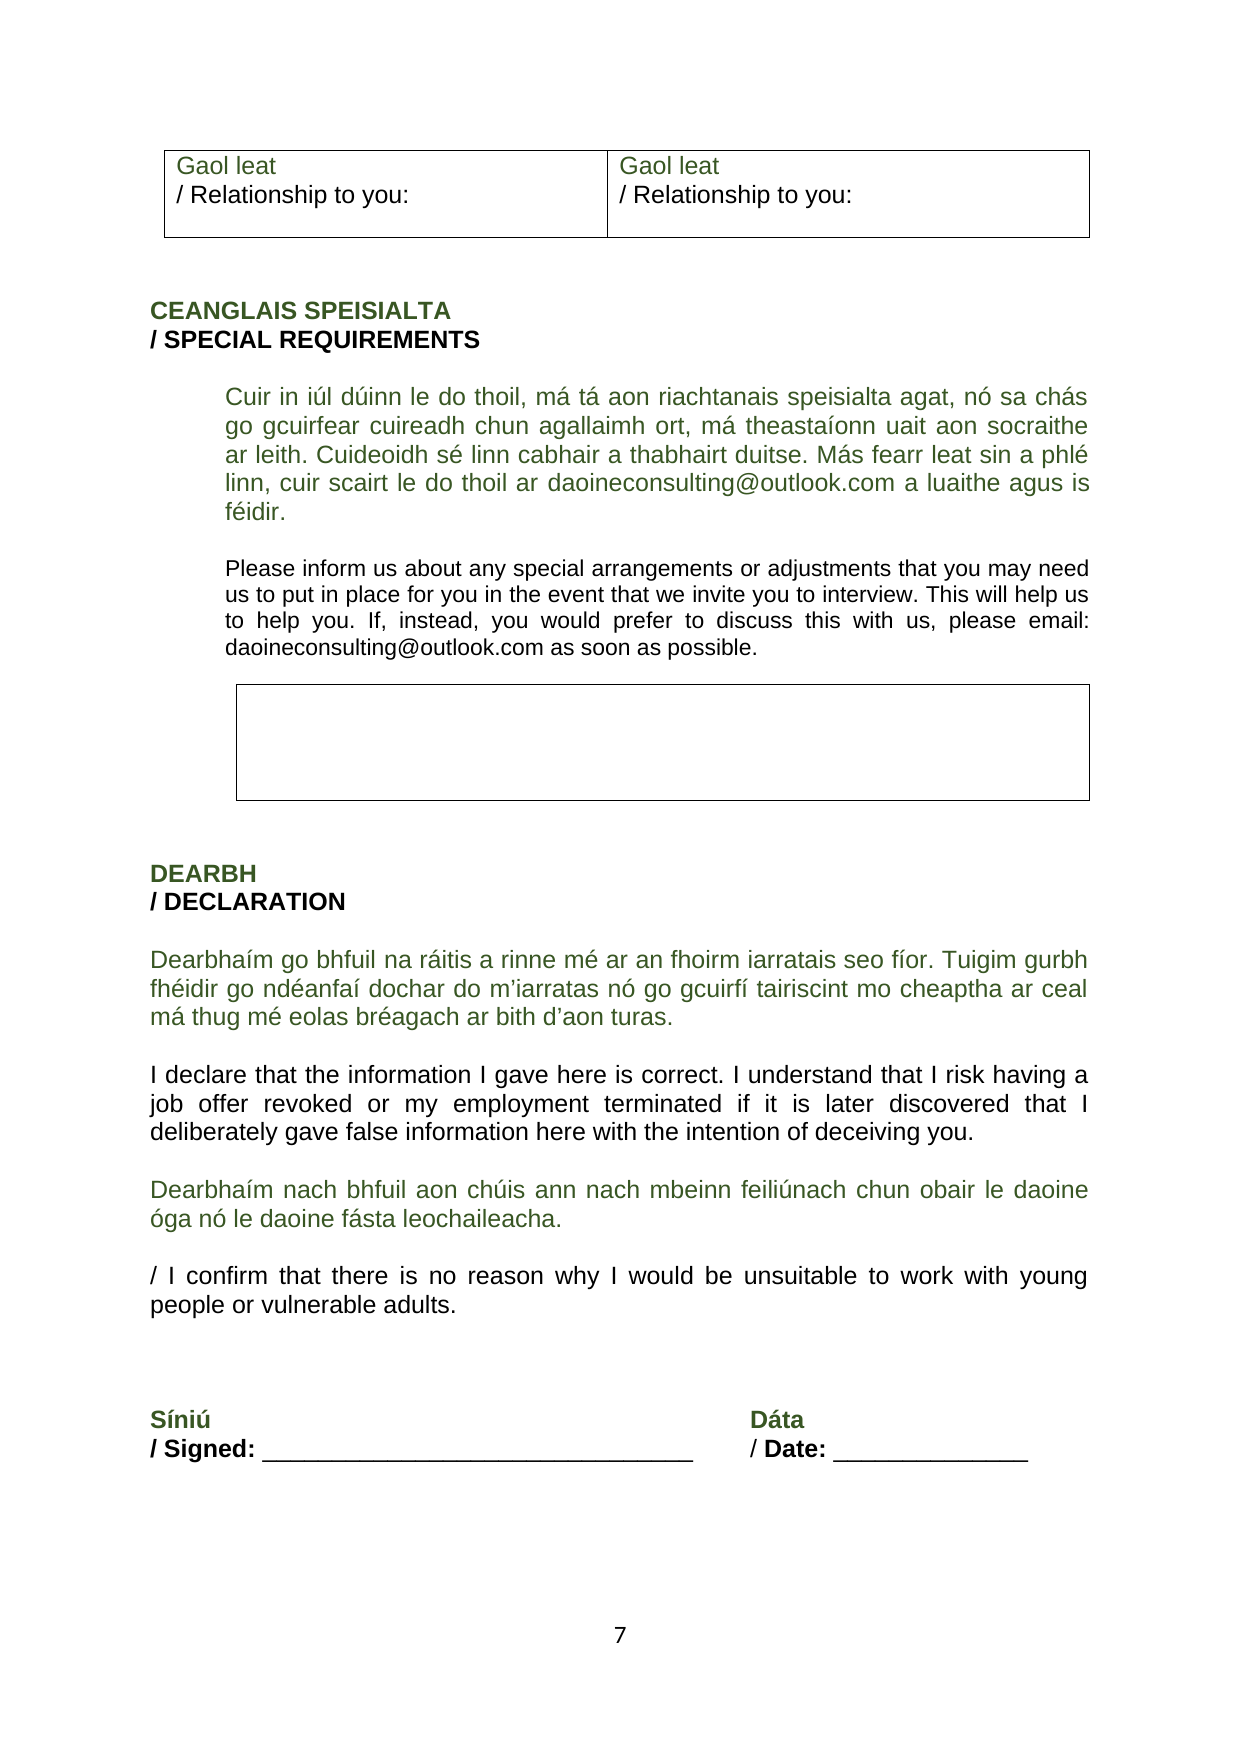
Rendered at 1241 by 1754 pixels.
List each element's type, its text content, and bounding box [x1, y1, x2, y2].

table_cell Gaol leat / Relationship to you: [165, 151, 607, 237]
text / DECLARATION [150, 887, 1090, 916]
text Cuir in iúl dúinn le do thoil, má tá aon riachtanais speisialta agat, nó sa chás go gcuirfear cuireadh chun agallaimh ort, má theastaíonn uait aon socraithe ar leith. Cuideoidh sé linn cabhair a thabhairt duitse. Más fearr leat sin a phlé linn, cuir scairt le do thoil ar daoineconsulting@outlook.com a luaithe agus is féidir. [225, 382, 1090, 526]
text I declare that the information I gave here is correct. I understand that I risk having a job offer revoked or my employment terminated if it is later discovered that I deliberately gave false information here with the intention of deceiving you. [150, 1060, 1090, 1146]
text Dearbhaím go bhfuil na ráitis a rinne mé ar an fhoirm iarratais seo fíor. Tuigim gurbh fhéidir go ndéanfaí dochar do m’iarratas nó go gcuirfí tairiscint mo cheaptha ar ceal má thug mé eolas bréagach ar bith d’aon turas. [150, 945, 1090, 1031]
table_cell Gaol leat / Relationship to you: [608, 151, 1089, 237]
text Síniú Dáta [150, 1405, 1090, 1433]
text / I confirm that there is no reason why I would be unsuitable to work with young people or vulnerable adults. [150, 1261, 1090, 1318]
text Dearbhaím nach bhfuil aon chúis ann nach mbeinn feiliúnach chun obair le daoine óga nó le daoine fásta leochaileacha. [150, 1175, 1090, 1232]
text / SPECIAL REQUIREMENTS [150, 324, 1090, 353]
text / Signed: _______________________________ / Date: ______________ [150, 1433, 1090, 1462]
text Please inform us about any special arrangements or adjustments that you may need us to put in place for you in the event that we invite you to interview. This will help us to help you. If, instead, you would prefer to discuss this with us, please email: daoineconsulting@outlook.com as soon as possible. [225, 554, 1090, 660]
text CEANGLAIS SPEISIALTA [150, 296, 1090, 324]
table_header [237, 685, 1089, 800]
text DEARBH [150, 858, 1090, 887]
